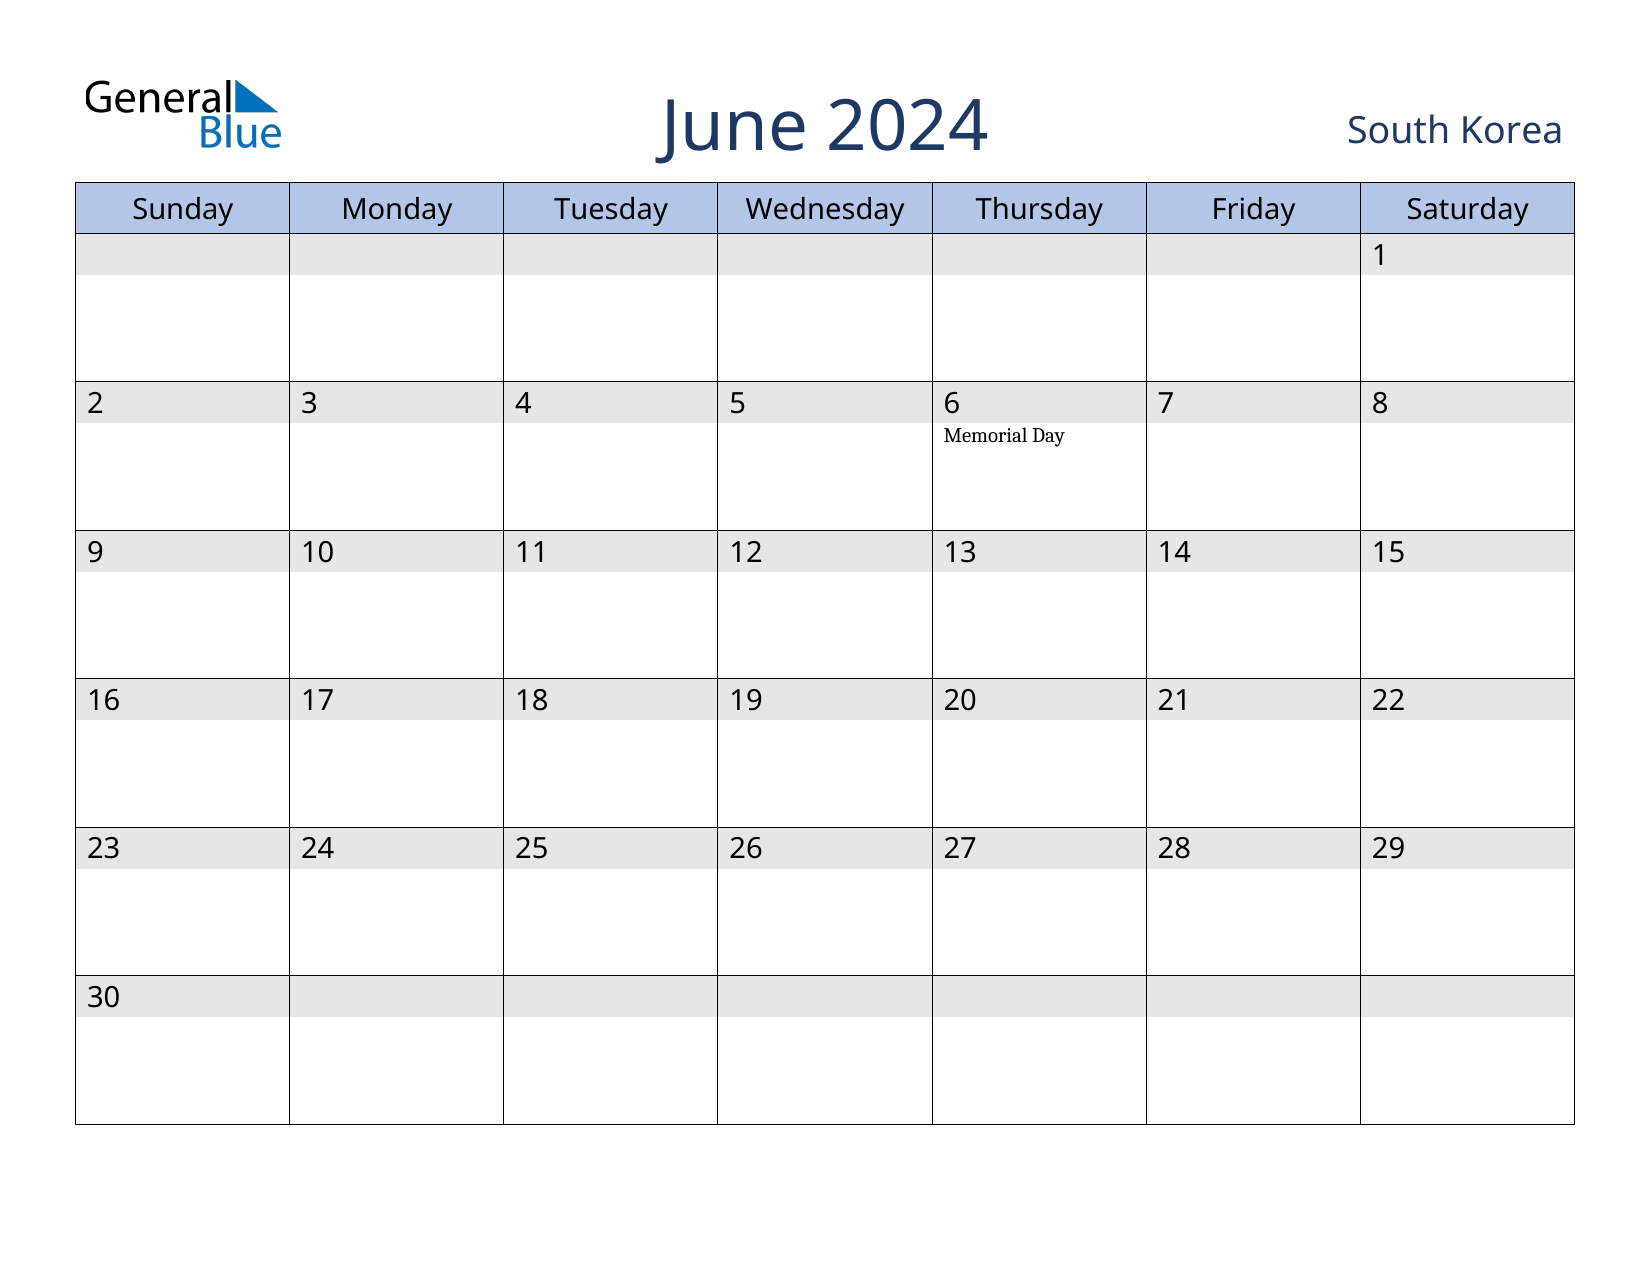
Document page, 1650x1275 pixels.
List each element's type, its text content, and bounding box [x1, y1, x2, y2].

table_cell [1147, 976, 1360, 1017]
table_cell [1361, 869, 1574, 975]
table_cell Monday [290, 183, 503, 233]
table_cell [1147, 572, 1360, 678]
table_cell [933, 234, 1146, 275]
table_cell [504, 720, 717, 827]
table_cell [1361, 423, 1574, 530]
table_cell 28 [1147, 828, 1360, 869]
table_cell [76, 720, 289, 827]
table_cell [290, 976, 503, 1017]
table_cell [76, 275, 289, 381]
table_cell [718, 720, 932, 827]
table_cell [1147, 234, 1360, 275]
picture [86, 80, 281, 148]
table_cell 6 [933, 382, 1146, 423]
table_cell [290, 572, 503, 678]
table_cell [933, 572, 1146, 678]
table_cell [933, 275, 1146, 381]
table_cell [718, 423, 932, 530]
table_cell 1 [1361, 234, 1574, 275]
table_cell [1147, 720, 1360, 827]
table_cell [290, 720, 503, 827]
table_cell [504, 275, 717, 381]
table_cell [1361, 572, 1574, 678]
table_cell [933, 976, 1146, 1017]
table_cell Saturday [1361, 183, 1574, 233]
table_cell [1361, 275, 1574, 381]
table_header South Korea [1146, 75, 1574, 182]
table_cell [76, 572, 289, 678]
table_cell [76, 1017, 289, 1123]
table_cell [1147, 275, 1360, 381]
table_cell [1147, 423, 1360, 530]
table_cell [76, 234, 289, 275]
table_cell 4 [504, 382, 717, 423]
table_cell 22 [1361, 679, 1574, 720]
table_cell 9 [76, 531, 289, 572]
table_cell 24 [290, 828, 503, 869]
table_cell 19 [718, 679, 932, 720]
table_cell [1147, 869, 1360, 975]
table_cell 12 [718, 531, 932, 572]
table_cell [76, 423, 289, 530]
table_cell [718, 572, 932, 678]
table_header [76, 75, 503, 182]
table_cell 20 [933, 679, 1146, 720]
table_cell [1361, 1017, 1574, 1123]
table_cell [290, 869, 503, 975]
table_cell 17 [290, 679, 503, 720]
table_cell [718, 976, 932, 1017]
table_cell 5 [718, 382, 932, 423]
table_cell [290, 234, 503, 275]
table_cell [933, 1017, 1146, 1123]
table_header June 2024 [504, 75, 1146, 182]
table_cell 13 [933, 531, 1146, 572]
table_cell [504, 234, 717, 275]
table_cell [718, 869, 932, 975]
table_cell [504, 1017, 717, 1123]
table_cell 10 [290, 531, 503, 572]
table_cell 29 [1361, 828, 1574, 869]
table_cell [1361, 720, 1574, 827]
table_cell 8 [1361, 382, 1574, 423]
table_cell Friday [1147, 183, 1360, 233]
table_cell [290, 423, 503, 530]
table_cell [76, 869, 289, 975]
table_cell Wednesday [718, 183, 932, 233]
table_cell [718, 234, 932, 275]
table_cell Tuesday [504, 183, 717, 233]
table_cell Memorial Day [933, 423, 1146, 530]
table_cell 26 [718, 828, 932, 869]
table_cell 14 [1147, 531, 1360, 572]
table_cell 2 [76, 382, 289, 423]
table_cell 15 [1361, 531, 1574, 572]
table_cell [1361, 976, 1574, 1017]
table_cell [504, 976, 717, 1017]
table_cell 3 [290, 382, 503, 423]
table_cell 18 [504, 679, 717, 720]
table_cell Thursday [933, 183, 1146, 233]
table_cell 11 [504, 531, 717, 572]
table_cell 21 [1147, 679, 1360, 720]
table_cell 23 [76, 828, 289, 869]
table_cell [504, 423, 717, 530]
table_cell Sunday [76, 183, 289, 233]
table_cell [933, 720, 1146, 827]
table_cell [290, 275, 503, 381]
table_cell 30 [76, 976, 289, 1017]
table_cell 7 [1147, 382, 1360, 423]
table_cell [718, 275, 932, 381]
table_cell [504, 869, 717, 975]
table_cell [1147, 1017, 1360, 1123]
table_cell [290, 1017, 503, 1123]
table_cell 25 [504, 828, 717, 869]
table_cell [933, 869, 1146, 975]
table_cell 27 [933, 828, 1146, 869]
table_cell 16 [76, 679, 289, 720]
table_cell [718, 1017, 932, 1123]
table_cell [504, 572, 717, 678]
